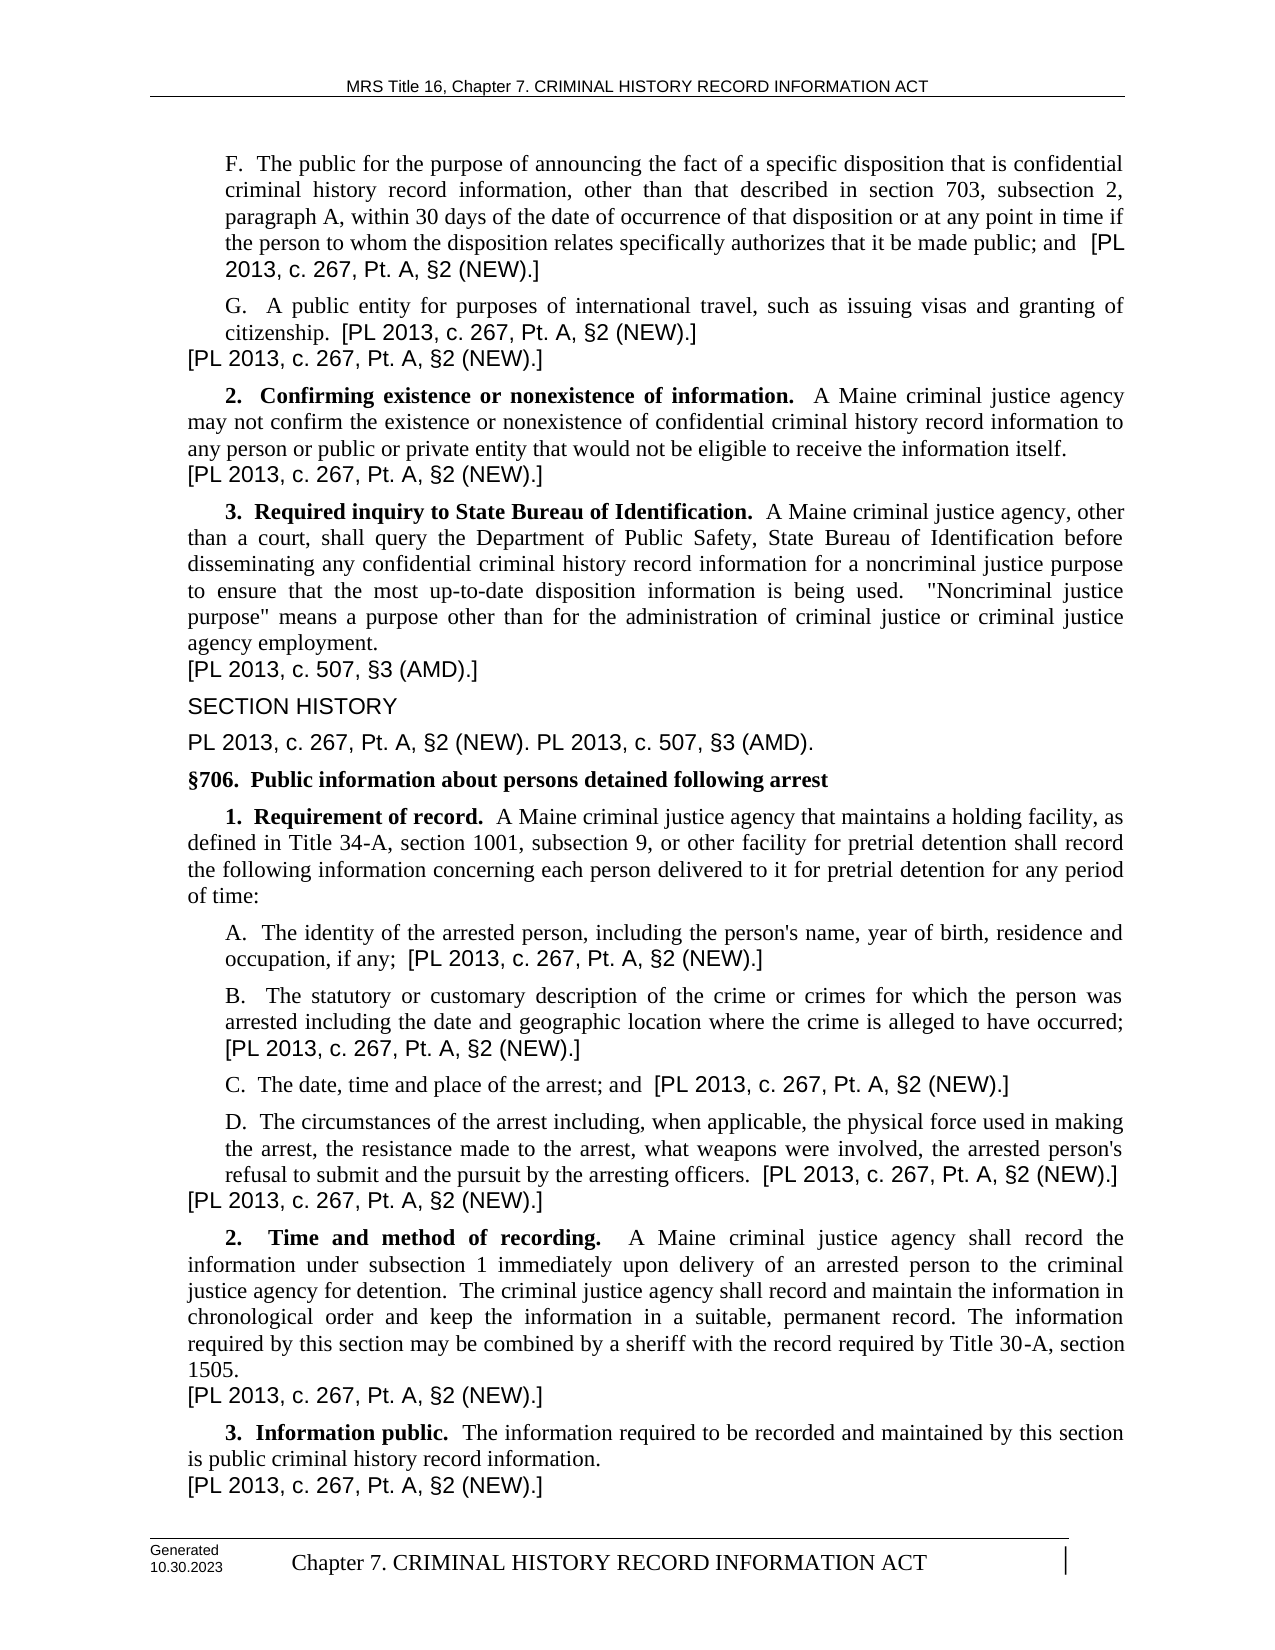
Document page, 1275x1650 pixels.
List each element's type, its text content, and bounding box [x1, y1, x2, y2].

text [PL 2013, c. 267, Pt. A, §2 (NEW).] [187, 345, 1125, 371]
text D. The circumstances of the arrest including, when applicable, the physical force used in making the arrest, the resistance made to the arrest, what weapons were involved, the arrested person's refusal to submit and the pursuit by the arresting officers. [PL 2013, c. 267, Pt. A, §2 (NEW).] [225, 1108, 1125, 1187]
text 1. Requirement of record. A Maine criminal justice agency that maintains a holding facility, as defined in Title 34‑A, section 1001, subsection 9, or other facility for pretrial detention shall record the following information concerning each person delivered to it for pretrial detention for any period of time: [187, 803, 1125, 908]
text [PL 2013, c. 267, Pt. A, §2 (NEW).] [187, 1472, 1125, 1498]
text SECTION HISTORY [187, 693, 1125, 719]
text [PL 2013, c. 267, Pt. A, §2 (NEW).] [187, 1187, 1125, 1214]
text [PL 2013, c. 267, Pt. A, §2 (NEW).] [187, 461, 1125, 487]
text F. The public for the purpose of announcing the fact of a specific disposition that is confidential criminal history record information, other than that described in section 703, subsection 2, paragraph A, within 30 days of the date of occurrence of that disposition or at any point in time if the person to whom the disposition relates specifically authorizes that it be made public; and [PL 2013, c. 267, Pt. A, §2 (NEW).] [225, 150, 1125, 282]
text G. A public entity for purposes of international travel, such as issuing visas and granting of citizenship. [PL 2013, c. 267, Pt. A, §2 (NEW).] [225, 292, 1125, 345]
text 2. Confirming existence or nonexistence of information. A Maine criminal justice agency may not confirm the existence or nonexistence of confidential criminal history record information to any person or public or private entity that would not be eligible to receive the information itself. [187, 382, 1125, 461]
text A. The identity of the arrested person, including the person's name, year of birth, residence and occupation, if any; [PL 2013, c. 267, Pt. A, §2 (NEW).] [225, 919, 1125, 972]
text 3. Information public. The information required to be recorded and maintained by this section is public criminal history record information. [187, 1419, 1125, 1472]
text PL 2013, c. 267, Pt. A, §2 (NEW). PL 2013, c. 507, §3 (AMD). [187, 729, 1125, 756]
text [PL 2013, c. 507, §3 (AMD).] [187, 656, 1125, 682]
text 3. Required inquiry to State Bureau of Identification. A Maine criminal justice agency, other than a court, shall query the Department of Public Safety, State Bureau of Identification before disseminating any confidential criminal history record information for a noncriminal justice purpose to ensure that the most up-to-date disposition information is being used. "Noncriminal justice purpose" means a purpose other than for the administration of criminal justice or criminal justice agency employment. [187, 498, 1125, 656]
text 2. Time and method of recording. A Maine criminal justice agency shall record the information under subsection 1 immediately upon delivery of an arrested person to the criminal justice agency for detention. The criminal justice agency shall record and maintain the information in chronological order and keep the information in a suitable, permanent record. The information required by this section may be combined by a sheriff with the record required by Title 30‑A, section 1505. [187, 1224, 1125, 1382]
text §706. Public information about persons detained following arrest [187, 766, 1125, 792]
text B. The statutory or customary description of the crime or crimes for which the person was arrested including the date and geographic location where the crime is alleged to have occurred; [PL 2013, c. 267, Pt. A, §2 (NEW).] [225, 982, 1125, 1061]
text [PL 2013, c. 267, Pt. A, §2 (NEW).] [187, 1382, 1125, 1409]
text C. The date, time and place of the arrest; and [PL 2013, c. 267, Pt. A, §2 (NEW).] [225, 1071, 1125, 1098]
